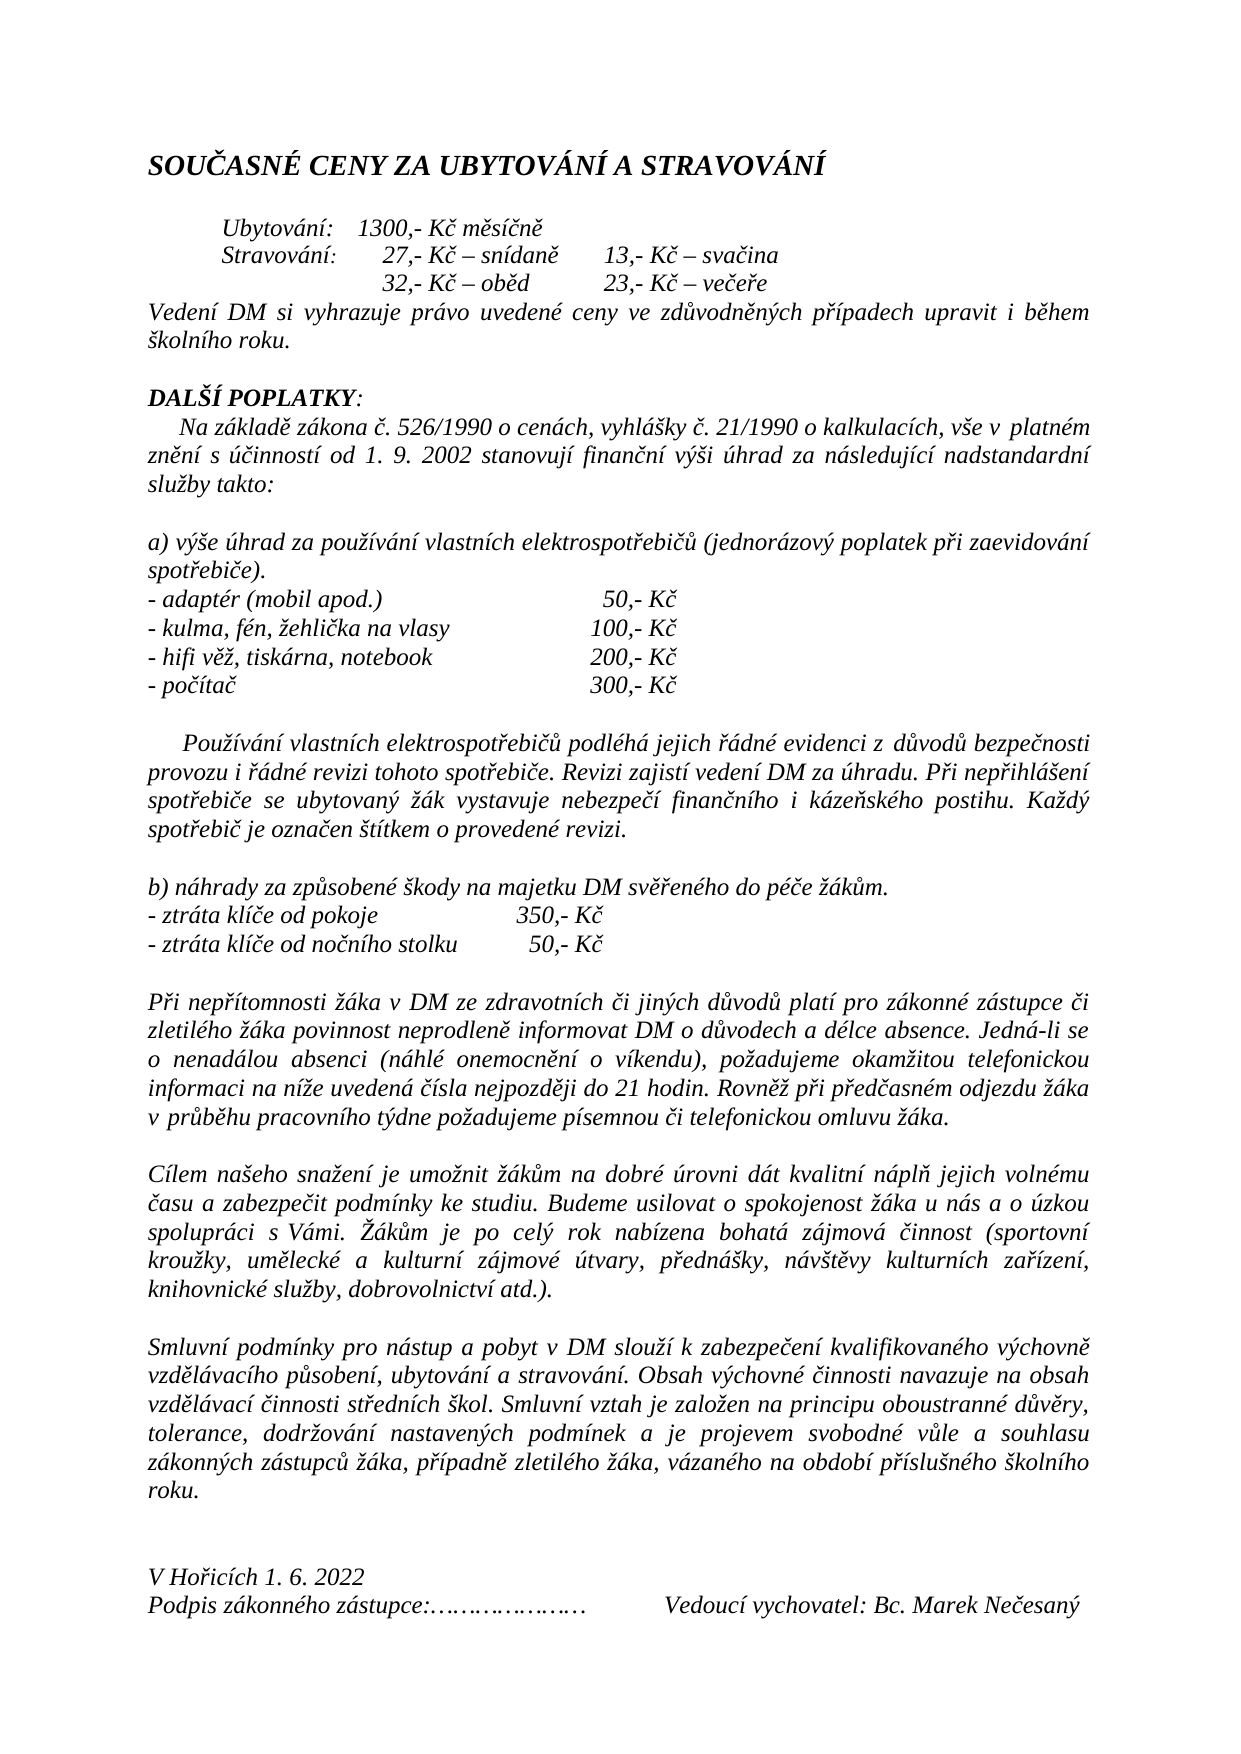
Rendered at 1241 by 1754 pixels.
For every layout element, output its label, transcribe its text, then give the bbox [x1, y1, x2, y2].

text Podpis zákonného zástupce:………………… Vedoucí vychovatel: Bc. Marek Nečesaný [148, 1590, 1093, 1619]
text Používání vlastních elektrospotřebičů podléhá jejich řádné evidenci z důvodů bezpečnosti provozu i řádné revizi tohoto spotřebiče. Revizi zajistí vedení DM za úhradu. Při nepřihlášení spotřebiče se ubytovaný žák vystavuje nebezpečí finančního i kázeňského postihu. Každý spotřebič je označen štítkem o provedené revizi. [148, 728, 1093, 843]
text - ztráta klíče od pokoje 350,- Kč [148, 900, 1093, 929]
text SOUČASNÉ CENY ZA UBYTOVÁNÍ A STRAVOVÁNÍ [148, 148, 1093, 181]
text - ztráta klíče od nočního stolku 50,- Kč [148, 929, 1093, 958]
text DALŠÍ POPLATKY: [148, 383, 1093, 412]
text - počítač 300,- Kč [148, 670, 1093, 699]
text Cílem našeho snažení je umožnit žákům na dobré úrovni dát kvalitní náplň jejich volnému času a zabezpečit podmínky ke studiu. Budeme usilovat o spokojenost žáka u nás a o úzkou spolupráci s Vámi. Žákům je po celý rok nabízena bohatá zájmová činnost (sportovní kroužky, umělecké a kulturní zájmové útvary, přednášky, návštěvy kulturních zařízení, knihovnické služby, dobrovolnictví atd.). [148, 1159, 1093, 1303]
text Vedení DM si vyhrazuje právo uvedené ceny ve zdůvodněných případech upravit i během školního roku. [148, 297, 1093, 354]
text - hifi věž, tiskárna, notebook 200,- Kč [148, 642, 1093, 670]
text - adaptér (mobil apod.) 50,- Kč [148, 584, 1093, 613]
text b) náhrady za způsobené škody na majetku DM svěřeného do péče žákům. [148, 872, 1093, 900]
text Při nepřítomnosti žáka v DM ze zdravotních či jiných důvodů platí pro zákonné zástupce či zletilého žáka povinnost neprodleně informovat DM o důvodech a délce absence. Jedná-li se o nenadálou absenci (náhlé onemocnění o víkendu), požadujeme okamžitou telefonickou informaci na níže uvedená čísla nejpozději do 21 hodin. Rovněž při předčasném odjezdu žáka v průběhu pracovního týdne požadujeme písemnou či telefonickou omluvu žáka. [148, 987, 1093, 1130]
text Stravování: 27,- Kč – snídaně 13,- Kč – svačina [148, 242, 1093, 269]
text a) výše úhrad za používání vlastních elektrospotřebičů (jednorázový poplatek při zaevidování spotřebiče). [148, 527, 1093, 584]
text Smluvní podmínky pro nástup a pobyt v DM slouží k zabezpečení kvalifikovaného výchovně vzdělávacího působení, ubytování a stravování. Obsah výchovné činnosti navazuje na obsah vzdělávací činnosti středních škol. Smluvní vztah je založen na principu oboustranné důvěry, tolerance, dodržování nastavených podmínek a je projevem svobodné vůle a souhlasu zákonných zástupců žáka, případně zletilého žáka, vázaného na období příslušného školního roku. [148, 1332, 1093, 1504]
text 32,- Kč – oběd 23,- Kč – večeře [148, 269, 1093, 297]
text Ubytování: 1300,- Kč měsíčně [148, 215, 1093, 242]
text - kulma, fén, žehlička na vlasy 100,- Kč [148, 613, 1093, 642]
text V Hořicích 1. 6. 2022 [148, 1562, 1093, 1590]
text Na základě zákona č. 526/1990 o cenách, vyhlášky č. 21/1990 o kalkulacích, vše v platném znění s účinností od 1. 9. 2002 stanovují finanční výši úhrad za následující nadstandardní služby takto: [148, 412, 1093, 498]
